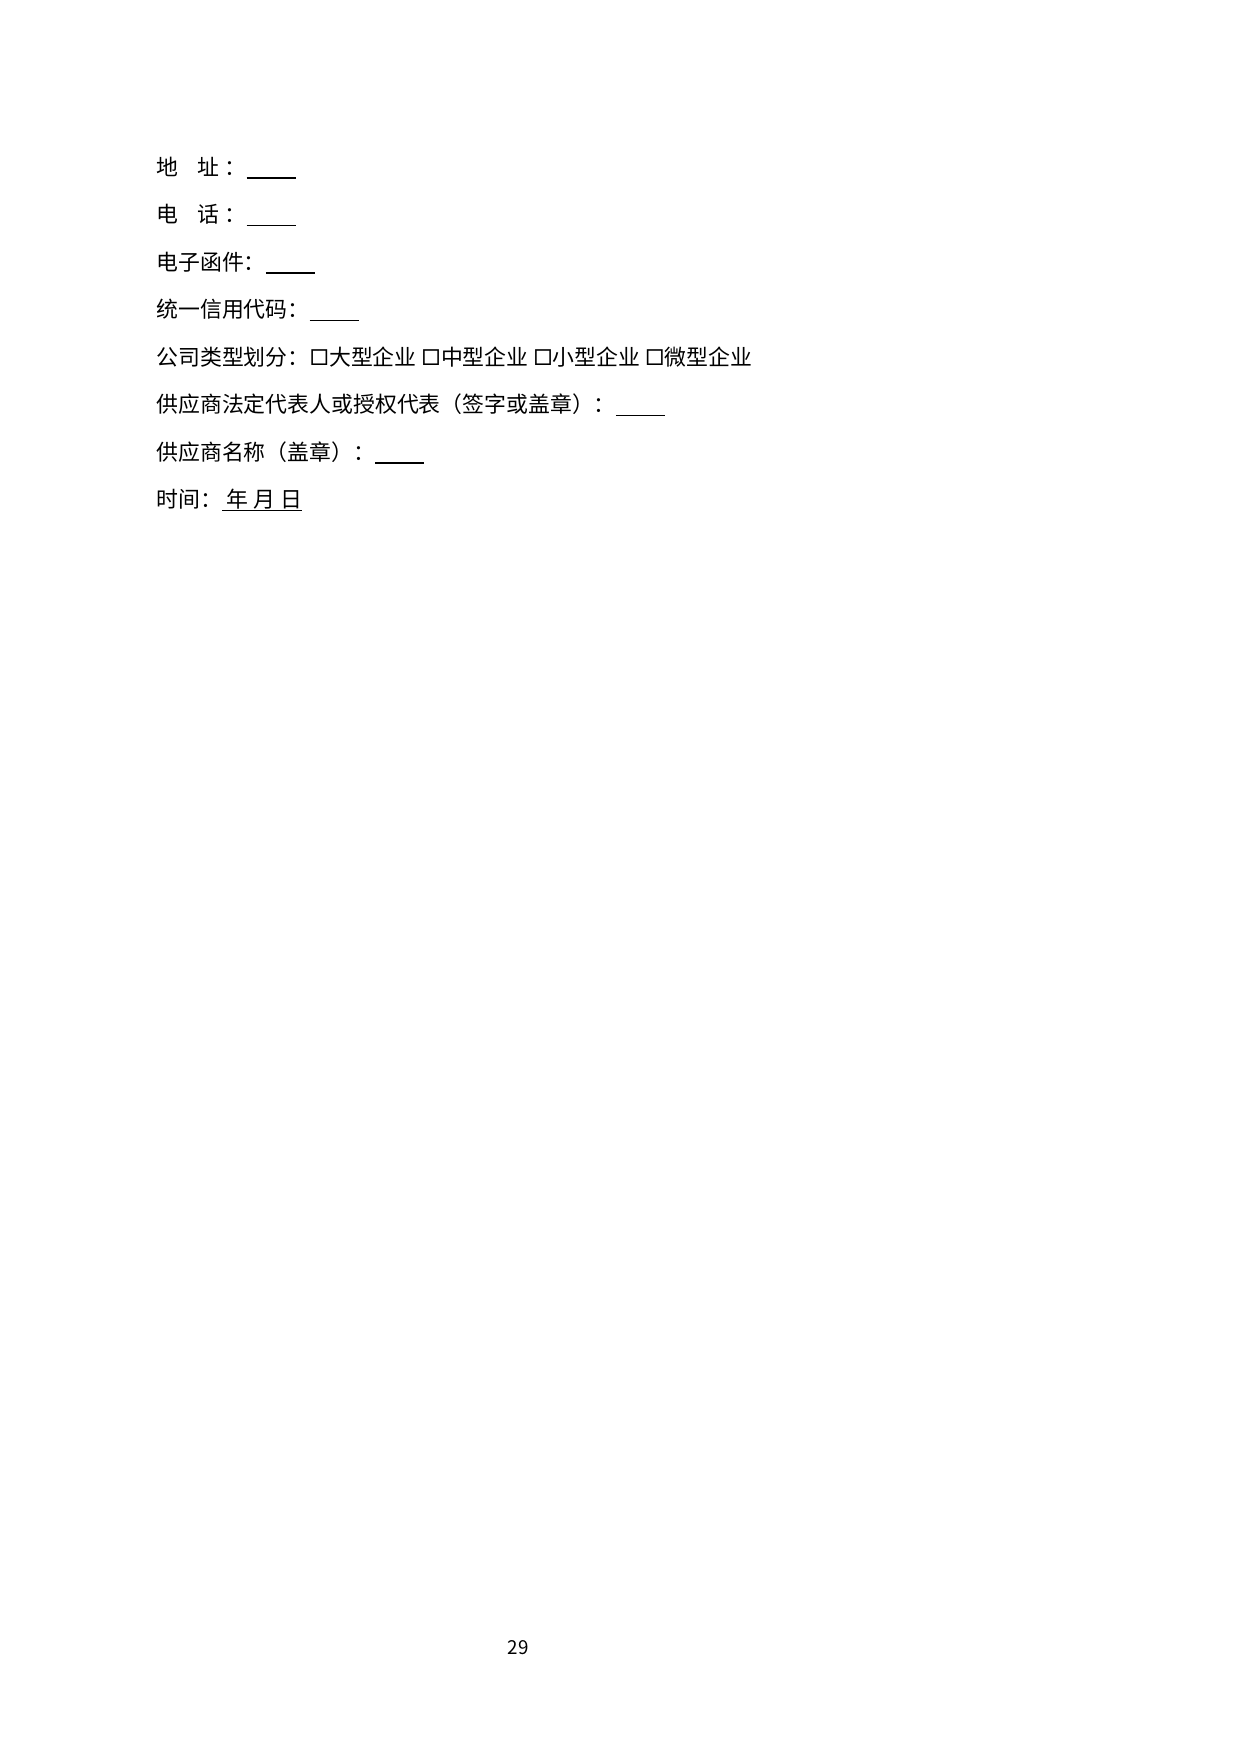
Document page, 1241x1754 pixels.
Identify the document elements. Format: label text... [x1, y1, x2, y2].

text 供应商名称（盖章）： [112, 435, 1128, 467]
text 地 址 ： [112, 150, 1128, 182]
text 公司类型划分：大型企业 中型企业 小型企业 微型企业 [112, 340, 1128, 372]
text 电 话 ： [112, 197, 1128, 229]
text 供应商法定代表人或授权代表（签字或盖章）： [112, 387, 1128, 419]
text 统一信用代码： [112, 292, 1128, 324]
text 时间： 年 月 日 [112, 482, 1128, 514]
text 电子函件： [112, 245, 1128, 277]
